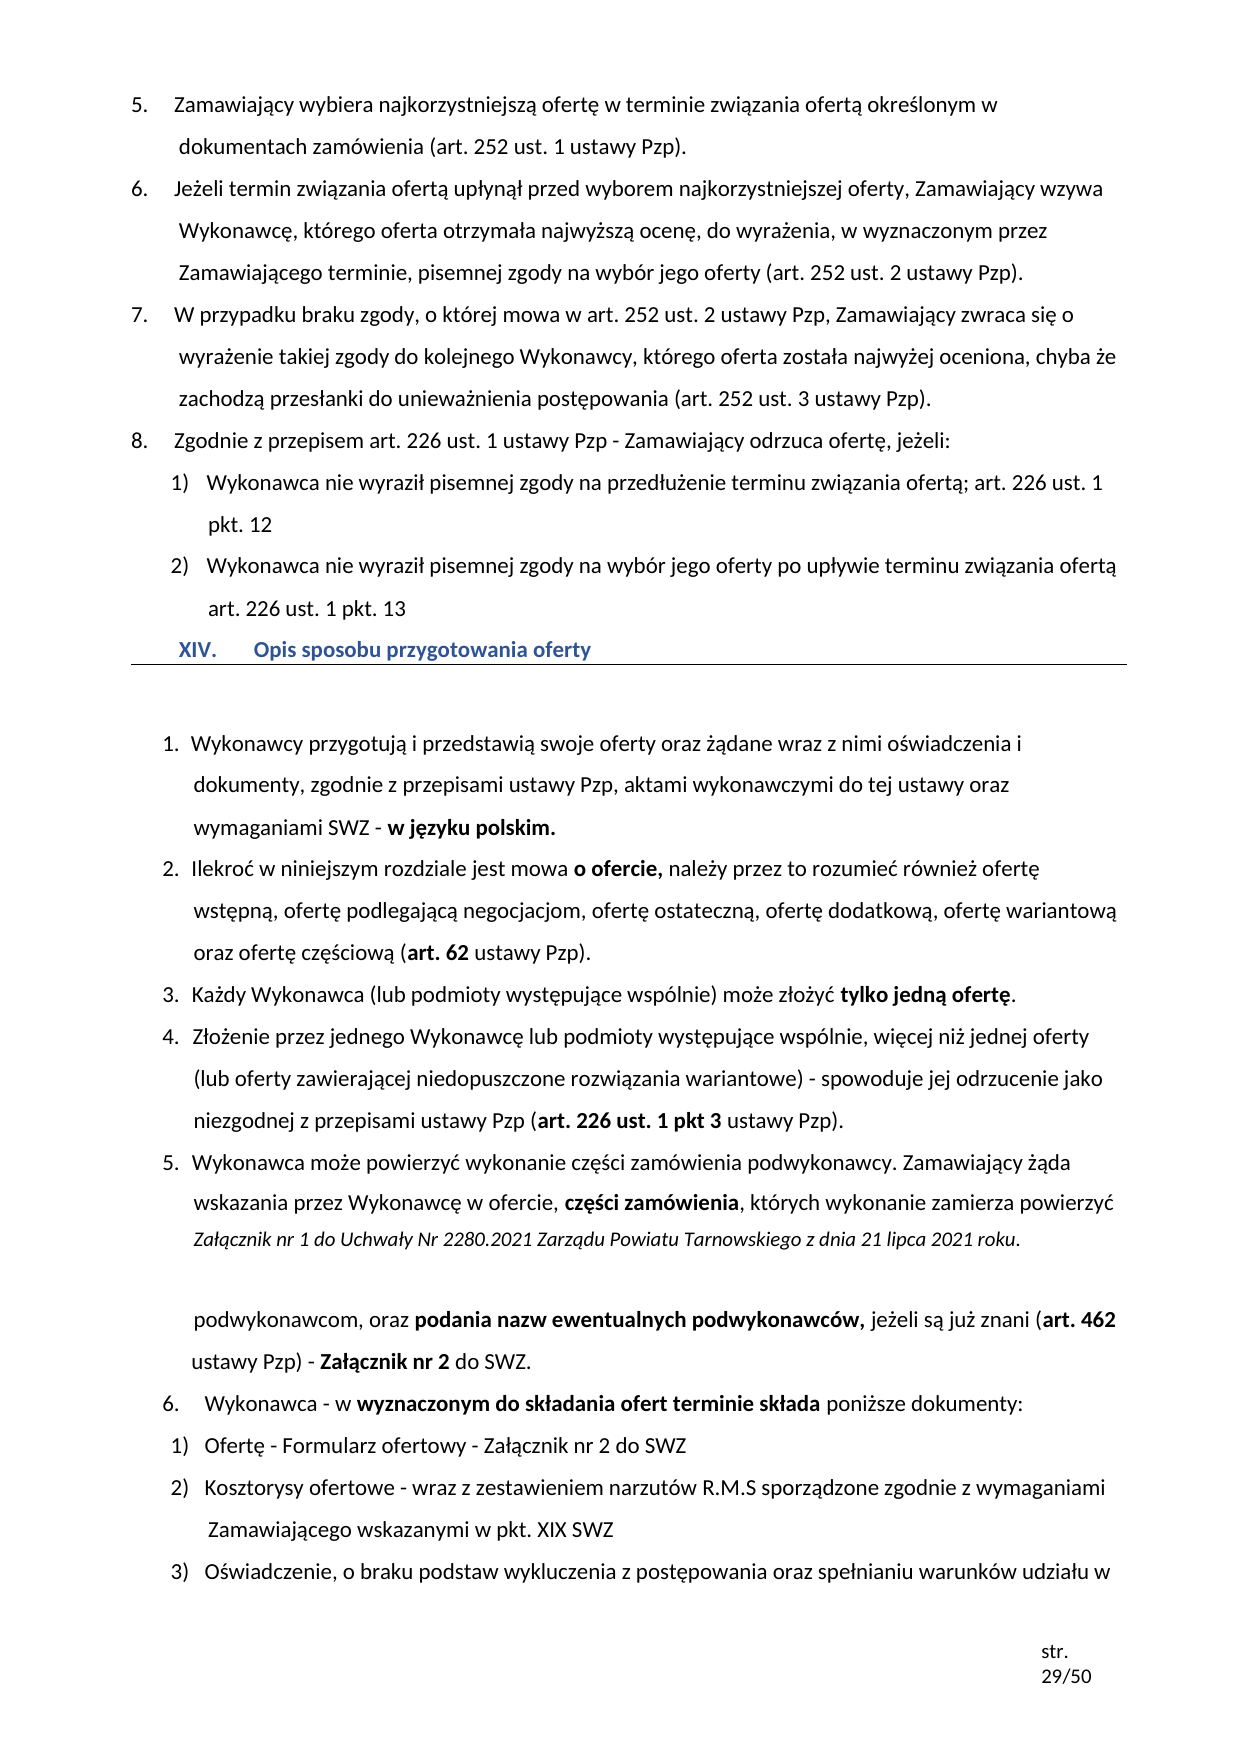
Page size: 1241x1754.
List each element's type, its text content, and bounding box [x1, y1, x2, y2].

list Opis sposobu przygotowania oferty [131, 636, 1127, 664]
list Jeżeli termin związania ofertą upłynął przed wyborem najkorzystniejszej oferty, Zamawiający wzywa Wykonawcę, którego oferta otrzymała najwyższą ocenę, do wyrażenia, w wyznaczonym przez Zamawiającego terminie, pisemnej zgody na wybór jego oferty (art. 252 ust. 2 ustawy Pzp). [131, 174, 1127, 286]
list Kosztorysy ofertowe - wraz z zestawieniem narzutów R.M.S sporządzone zgodnie z wymaganiami Zamawiającego wskazanymi w pkt. XIX SWZ [170, 1473, 1127, 1543]
list Wykonawca może powierzyć wykonanie części zamówienia podwykonawcy. Zamawiający żąda wskazania przez Wykonawcę w ofercie, części zamówienia, których wykonanie zamierza powierzyć Załącznik nr 1 do Uchwały Nr 2280.2021 Zarządu Powiatu Tarnowskiego z dnia 21 lipca 2021 roku. [162, 1148, 1127, 1251]
text podwykonawcom, oraz podania nazw ewentualnych podwykonawców, jeżeli są już znani (art. 462 ustawy Pzp) - Załącznik nr 2 do SWZ. [191, 1305, 1127, 1375]
list Zgodnie z przepisem art. 226 ust. 1 ustawy Pzp - Zamawiający odrzuca ofertę, jeżeli: [131, 426, 1127, 454]
list Wykonawca nie wyraził pisemnej zgody na wybór jego oferty po upływie terminu związania ofertą art. 226 ust. 1 pkt. 13 [170, 552, 1127, 622]
list Złożenie przez jednego Wykonawcę lub podmioty występujące wspólnie, więcej niż jednej oferty (lub oferty zawierającej niedopuszczone rozwiązania wariantowe) - spowoduje jej odrzucenie jako niezgodnej z przepisami ustawy Pzp (art. 226 ust. 1 pkt 3 ustawy Pzp). [162, 1022, 1127, 1134]
list W przypadku braku zgody, o której mowa w art. 252 ust. 2 ustawy Pzp, Zamawiający zwraca się o wyrażenie takiej zgody do kolejnego Wykonawcy, którego oferta została najwyżej oceniona, chyba że zachodzą przesłanki do unieważnienia postępowania (art. 252 ust. 3 ustawy Pzp). [131, 300, 1127, 412]
list Zamawiający wybiera najkorzystniejszą ofertę w terminie związania ofertą określonym w dokumentach zamówienia (art. 252 ust. 1 ustawy Pzp). [131, 90, 1127, 160]
list Wykonawcy przygotują i przedstawią swoje oferty oraz żądane wraz z nimi oświadczenia i dokumenty, zgodnie z przepisami ustawy Pzp, aktami wykonawczymi do tej ustawy oraz wymaganiami SWZ - w języku polskim. [162, 729, 1127, 841]
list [170, 1557, 1127, 1585]
list Wykonawca - w wyznaczonym do składania ofert terminie składa poniższe dokumenty: [131, 1389, 1127, 1417]
list Wykonawca nie wyraził pisemnej zgody na przedłużenie terminu związania ofertą; art. 226 ust. 1 pkt. 12 [170, 468, 1127, 538]
list Ofertę - Formularz ofertowy - Załącznik nr 2 do SWZ [131, 1431, 1127, 1459]
list Każdy Wykonawca (lub podmioty występujące wspólnie) może złożyć tylko jedną ofertę. [131, 981, 1127, 1008]
list Ilekroć w niniejszym rozdziale jest mowa o ofercie, należy przez to rozumieć również ofertę wstępną, ofertę podlegającą negocjacjom, ofertę ostateczną, ofertę dodatkową, ofertę wariantową oraz ofertę częściową (art. 62 ustawy Pzp). [162, 854, 1127, 967]
